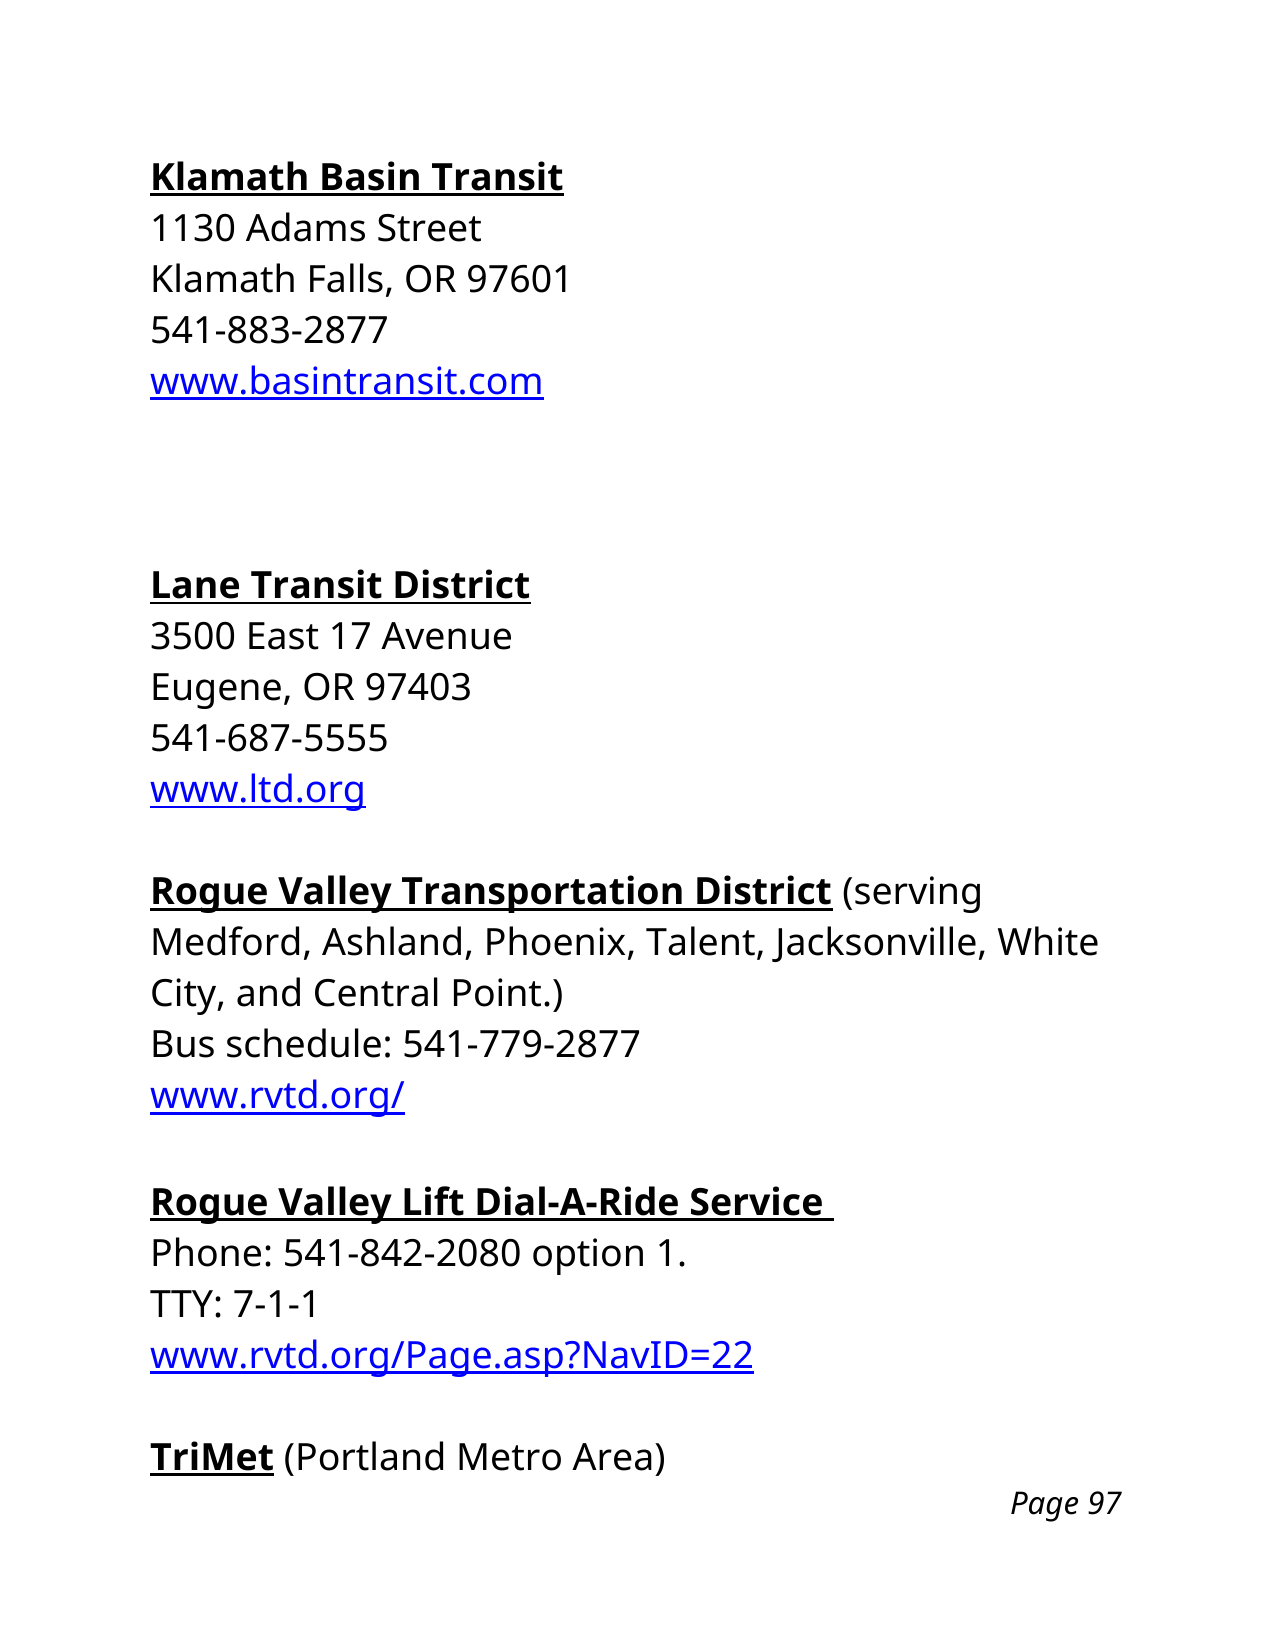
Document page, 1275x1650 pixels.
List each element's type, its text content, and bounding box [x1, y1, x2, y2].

text TriMet (Portland Metro Area) [150, 1430, 1125, 1481]
subtitle Klamath Basin Transit [150, 150, 1125, 201]
text www.rvtd.org/ [150, 1069, 1125, 1120]
subtitle Rogue Valley Lift Dial-A-Ride Service [150, 1175, 1125, 1226]
text www.basintransit.com [150, 354, 1125, 405]
text Bus schedule: 541-779-2877 [150, 1018, 1125, 1069]
text www.ltd.org [150, 762, 1125, 813]
text 1130 Adams Street [150, 201, 1125, 252]
text Klamath Falls, OR 97601 [150, 252, 1125, 303]
text www.rvtd.org/Page.asp?NavID=22 [150, 1328, 1125, 1379]
text TTY: 7-1-1 [150, 1277, 1125, 1328]
text Lane Transit District 3500 East 17 Avenue Eugene, OR 97403 [150, 558, 1125, 711]
text Rogue Valley Transportation District (serving Medford, Ashland, Phoenix, Talent, Jacksonville, White City, and Central Point.) [150, 864, 1125, 1018]
text Phone: 541-842-2080 option 1. [150, 1226, 1125, 1277]
text 541-883-2877 [150, 303, 1125, 354]
text 541-687-5555 [150, 711, 1125, 762]
